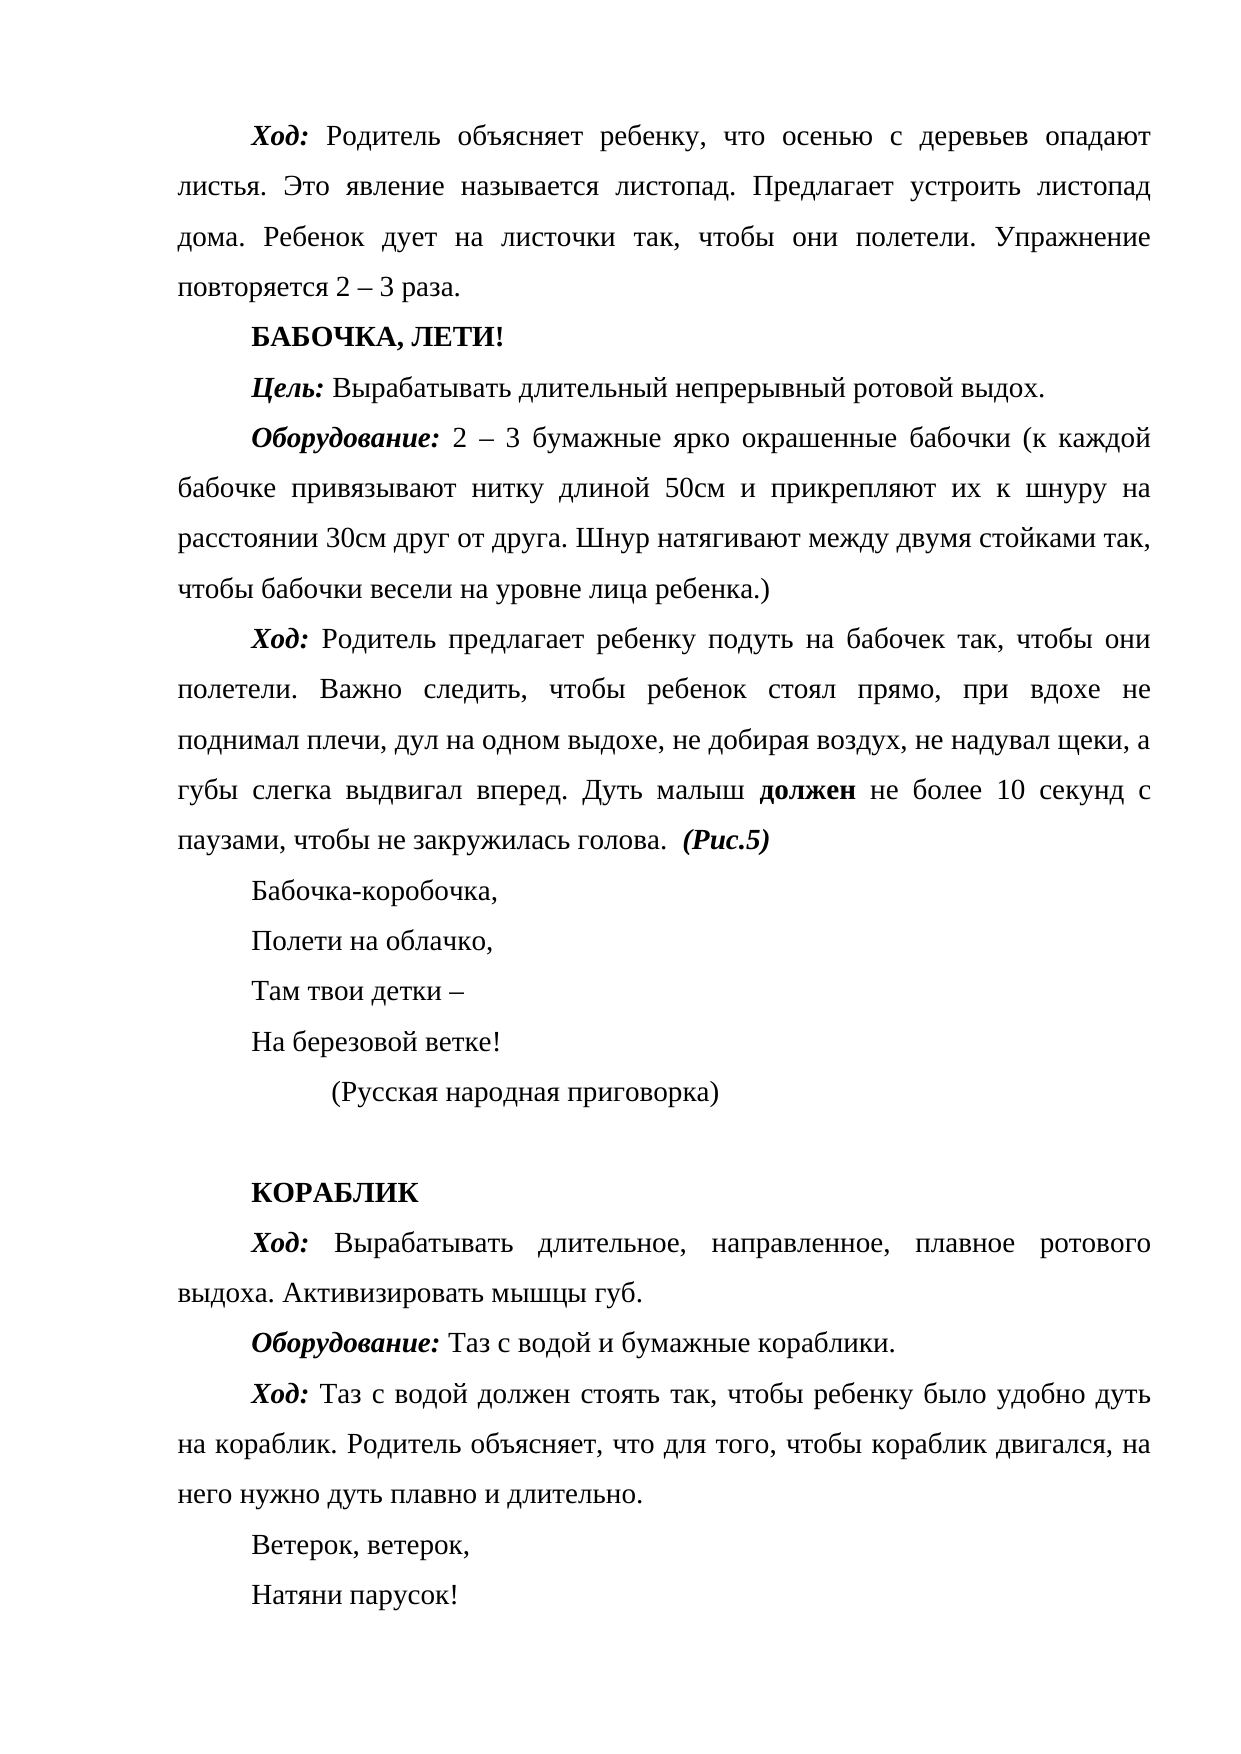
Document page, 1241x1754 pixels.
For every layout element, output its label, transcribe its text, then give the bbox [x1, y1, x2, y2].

text Бабочка-коробочка, [177, 873, 1152, 906]
text Ход: Родитель предлагает ребенку подуть на бабочек так, чтобы они полетели. Важно следить, чтобы ребенок стоял прямо, при вдохе не поднимал плечи, дул на одном выдохе, не добирая воздух, не надувал щеки, а губы слегка выдвигал вперед. Дуть малыш должен не более 10 секунд с паузами, чтобы не закружилась голова. (Рис.5) [177, 621, 1152, 856]
text Оборудование: 2 – 3 бумажные ярко окрашенные бабочки (к каждой бабочке привязывают нитку длиной 50см и прикрепляют их к шнуру на расстоянии 30см друг от друга. Шнур натягивают между двумя стойками так, чтобы бабочки весели на уровне лица ребенка.) [177, 420, 1152, 604]
text Натяни парусок! [177, 1577, 1152, 1611]
text Ход: Родитель объясняет ребенку, что осенью с деревьев опадают листья. Это явление называется листопад. Предлагает устроить листопад дома. Ребенок дует на листочки так, чтобы они полетели. Упражнение повторяется 2 – 3 раза. [177, 118, 1152, 303]
text Оборудование: Таз с водой и бумажные кораблики. [177, 1326, 1152, 1359]
text (Русская народная приговорка) [177, 1074, 1152, 1108]
text На березовой ветке! [177, 1024, 1152, 1057]
text Полети на облачко, [177, 923, 1152, 957]
text БАБОЧКА, ЛЕТИ! [177, 319, 1152, 353]
text Ход: Вырабатывать длительное, направленное, плавное ротового выдоха. Активизировать мышцы губ. [177, 1225, 1152, 1309]
text Ветерок, ветерок, [177, 1527, 1152, 1560]
text Цель: Вырабатывать длительный непрерывный ротовой выдох. [177, 370, 1152, 403]
text Ход: Таз с водой должен стоять так, чтобы ребенку было удобно дуть на кораблик. Родитель объясняет, что для того, чтобы кораблик двигался, на него нужно дуть плавно и длительно. [177, 1376, 1152, 1510]
text КОРАБЛИК [177, 1175, 1152, 1208]
text Там твои детки – [177, 973, 1152, 1007]
